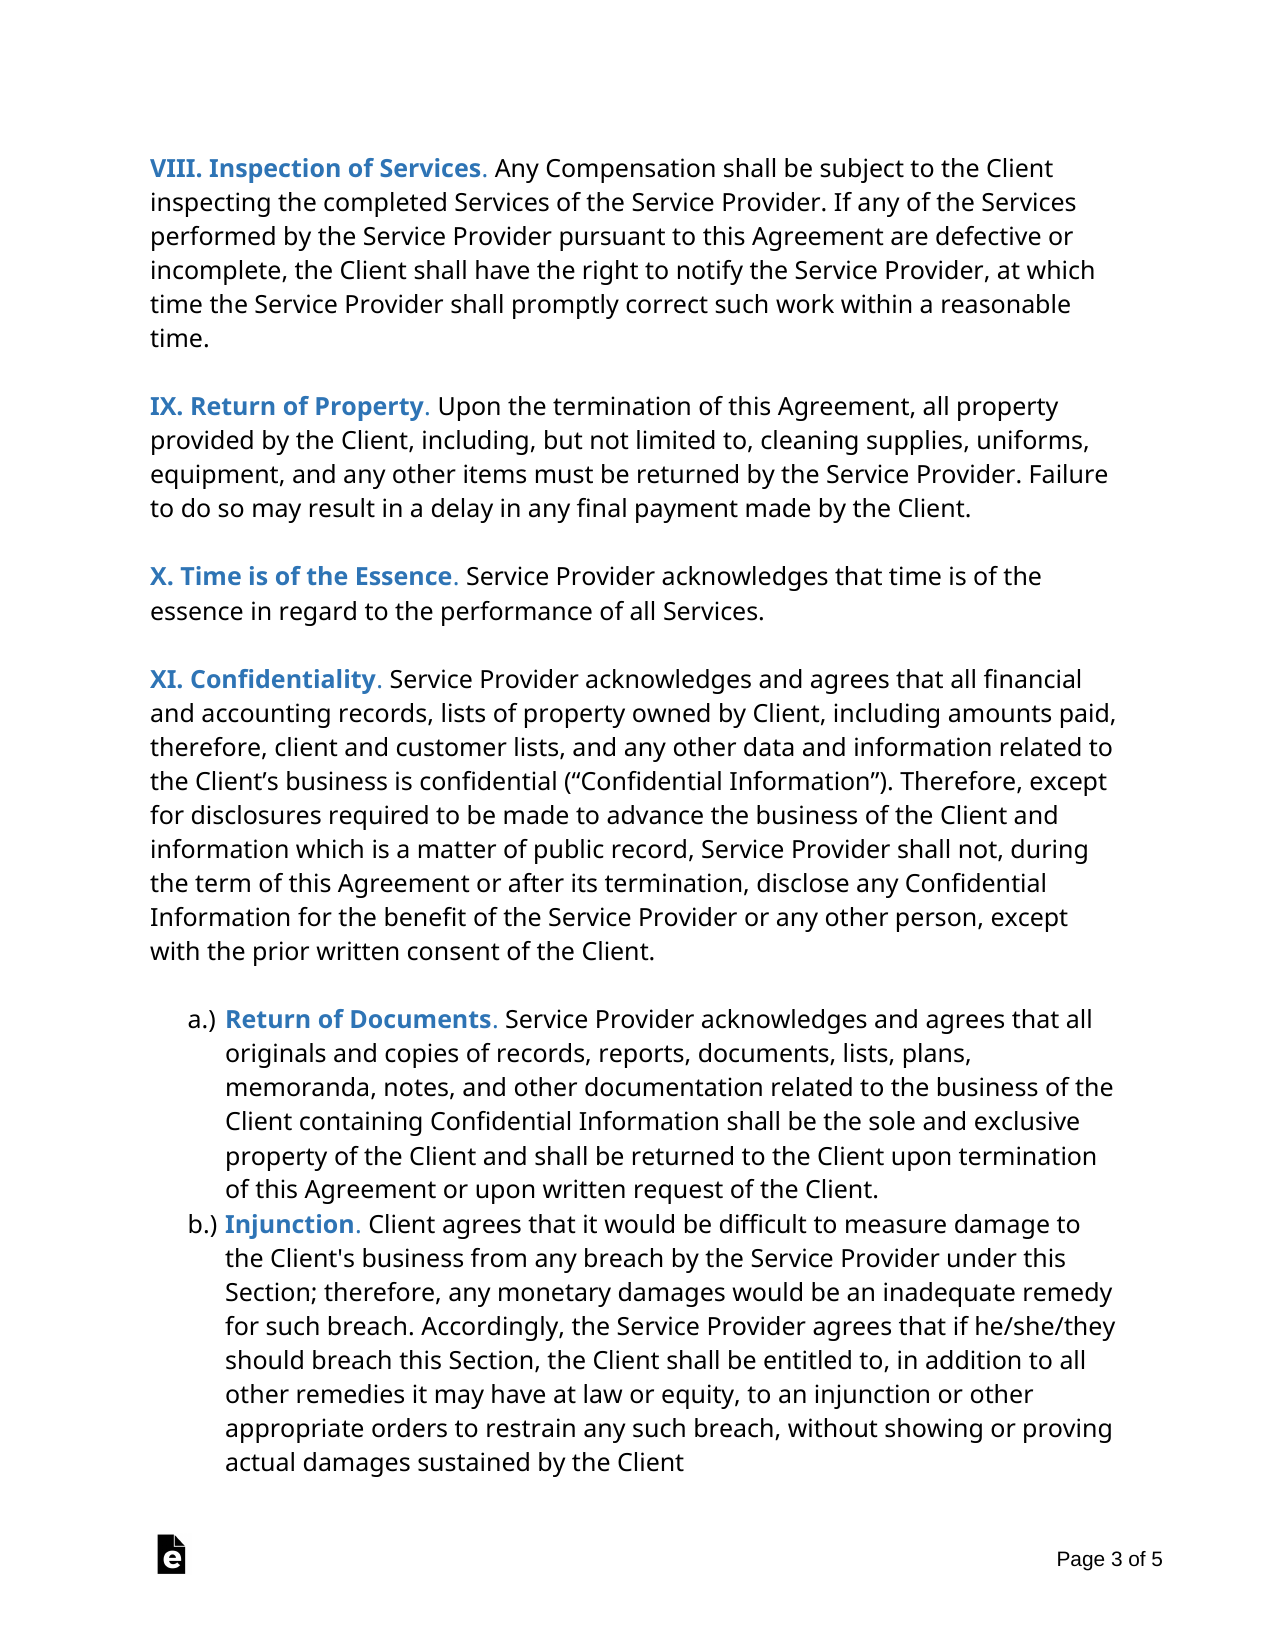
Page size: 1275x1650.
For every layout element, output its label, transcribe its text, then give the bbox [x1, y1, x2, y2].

list Return of Documents. Service Provider acknowledges and agrees that all originals and copies of records, reports, documents, lists, plans, memoranda, notes, and other documentation related to the business of the Client containing Confidential Information shall be the sole and exclusive property of the Client and shall be returned to the Client upon termination of this Agreement or upon written request of the Client. [187, 1002, 1125, 1206]
text IX. Return of Property. Upon the termination of this Agreement, all property provided by the Client, including, but not limited to, cleaning supplies, uniforms, equipment, and any other items must be returned by the Service Provider. Failure to do so may result in a delay in any final payment made by the Client. [150, 389, 1125, 525]
text XI. Confidentiality. Service Provider acknowledges and agrees that all financial and accounting records, lists of property owned by Client, including amounts paid, therefore, client and customer lists, and any other data and information related to the Client’s business is confidential (“Confidential Information”). Therefore, except for disclosures required to be made to advance the business of the Client and information which is a matter of public record, Service Provider shall not, during the term of this Agreement or after its termination, disclose any Confidential Information for the benefit of the Service Provider or any other person, except with the prior written consent of the Client. [150, 661, 1125, 968]
list Injunction. Client agrees that it would be difficult to measure damage to the Client's business from any breach by the Service Provider under this Section; therefore, any monetary damages would be an inadequate remedy for such breach. Accordingly, the Service Provider agrees that if he/she/they should breach this Section, the Client shall be entitled to, in addition to all other remedies it may have at law or equity, to an injunction or other appropriate orders to restrain any such breach, without showing or proving actual damages sustained by the Client [187, 1206, 1125, 1479]
picture [150, 1533, 192, 1575]
text X. Time is of the Essence. Service Provider acknowledges that time is of the essence in regard to the performance of all Services. [150, 559, 1125, 627]
text VIII. Inspection of Services. Any Compensation shall be subject to the Client inspecting the completed Services of the Service Provider. If any of the Services performed by the Service Provider pursuant to this Agreement are defective or incomplete, the Client shall have the right to notify the Service Provider, at which time the Service Provider shall promptly correct such work within a reasonable time. [150, 150, 1125, 355]
